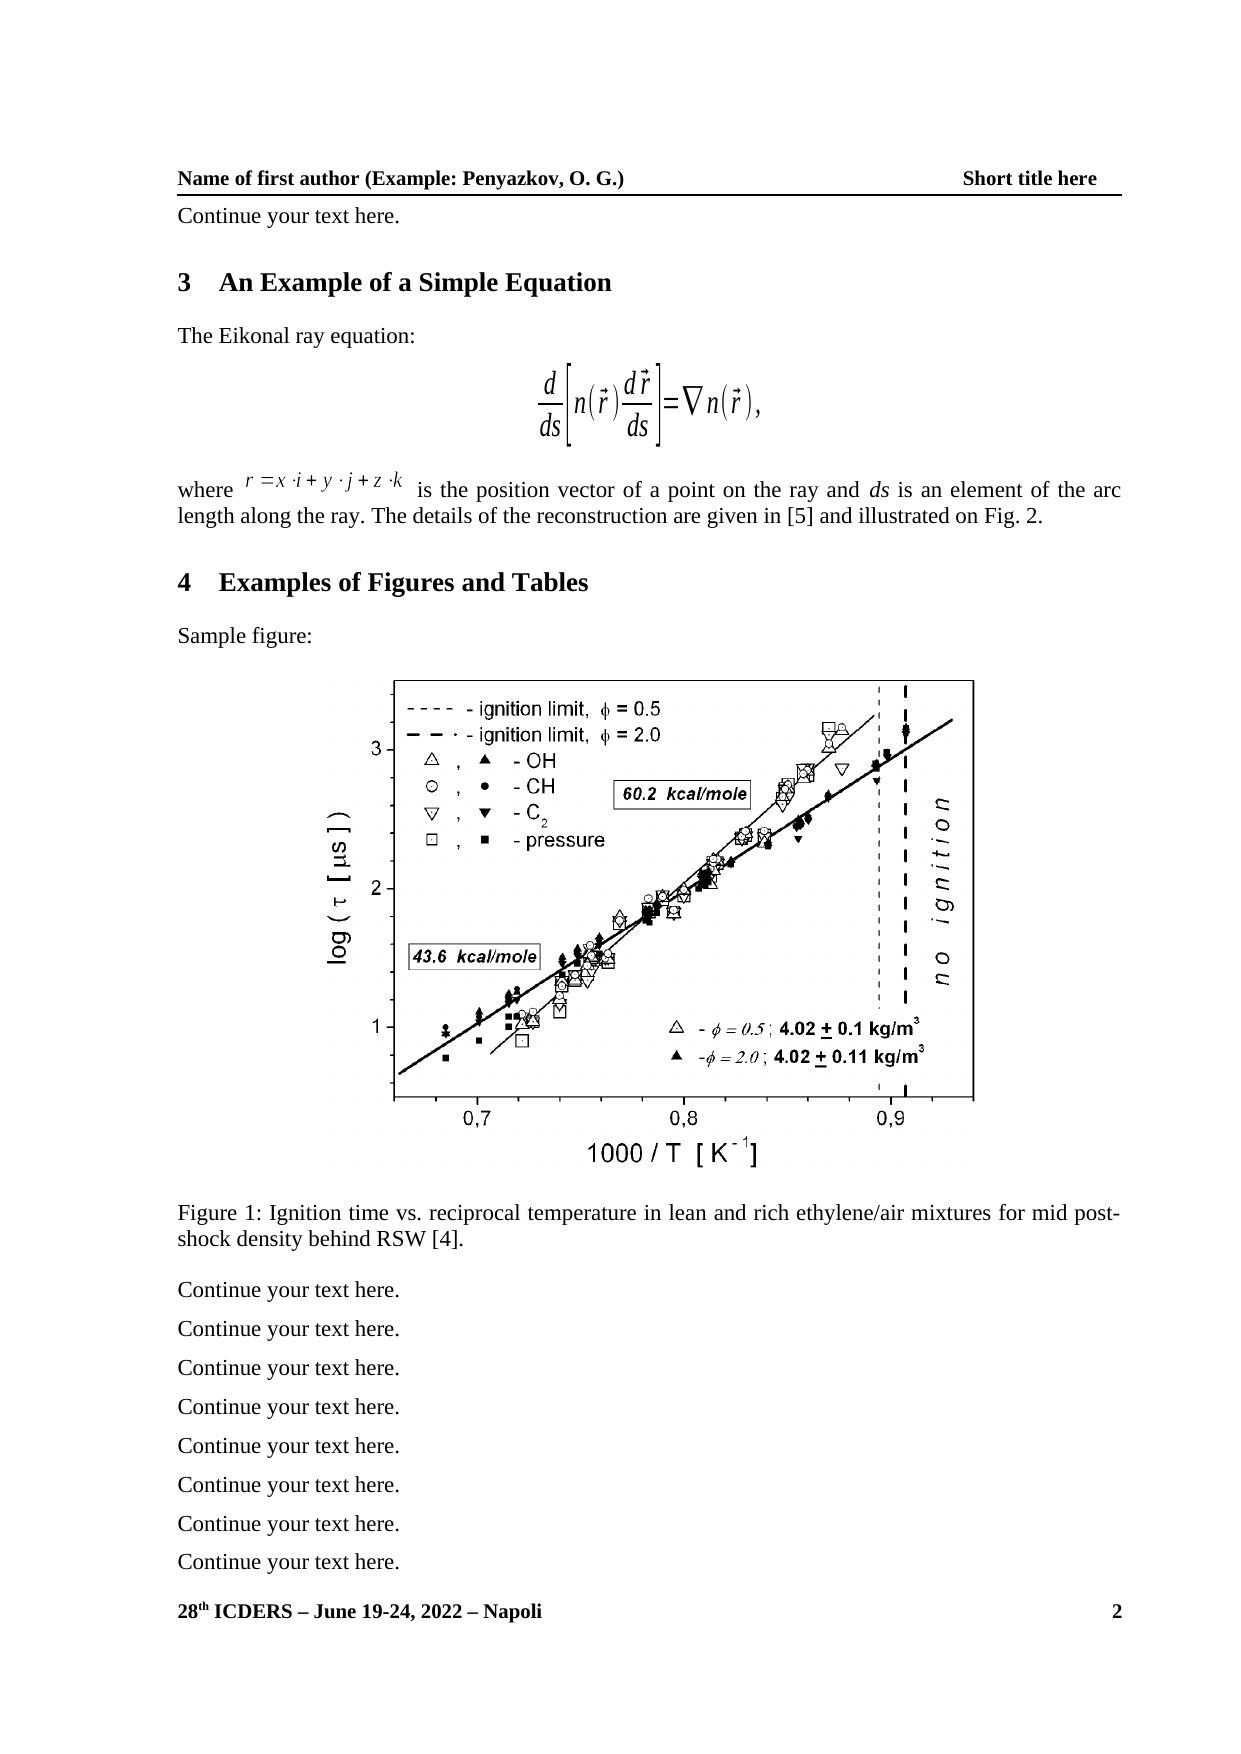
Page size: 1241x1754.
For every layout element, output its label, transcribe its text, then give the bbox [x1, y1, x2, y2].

text Figure 1: Ignition time vs. reciprocal temperature in lean and rich ethylene/air mixtures for mid post-shock density behind RSW [4]. [177, 1199, 1122, 1251]
text Sample figure: [177, 622, 1122, 649]
subtitle 4 Examples of Figures and Tables [177, 566, 1122, 597]
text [177, 202, 1124, 228]
text Continue your text here. [177, 1276, 1124, 1303]
text where is the position vector of a point on the ray and ds is an element of the arc length along the ray. The details of the reconstruction are given in [5] and illustrated on Fig. 2. [177, 461, 1122, 529]
text The Eikonal ray equation: [177, 322, 1122, 348]
text Continue your text here. [177, 1393, 1124, 1419]
text Continue your text here. [177, 1354, 1124, 1381]
text Continue your text here. [177, 1471, 1124, 1497]
text Continue your text here. [177, 1315, 1124, 1342]
text Continue your text here. [177, 1548, 1124, 1575]
subtitle 3 An Example of a Simple Equation [177, 266, 1122, 297]
text Continue your text here. [177, 1509, 1124, 1536]
text Continue your text here. [177, 1432, 1124, 1458]
